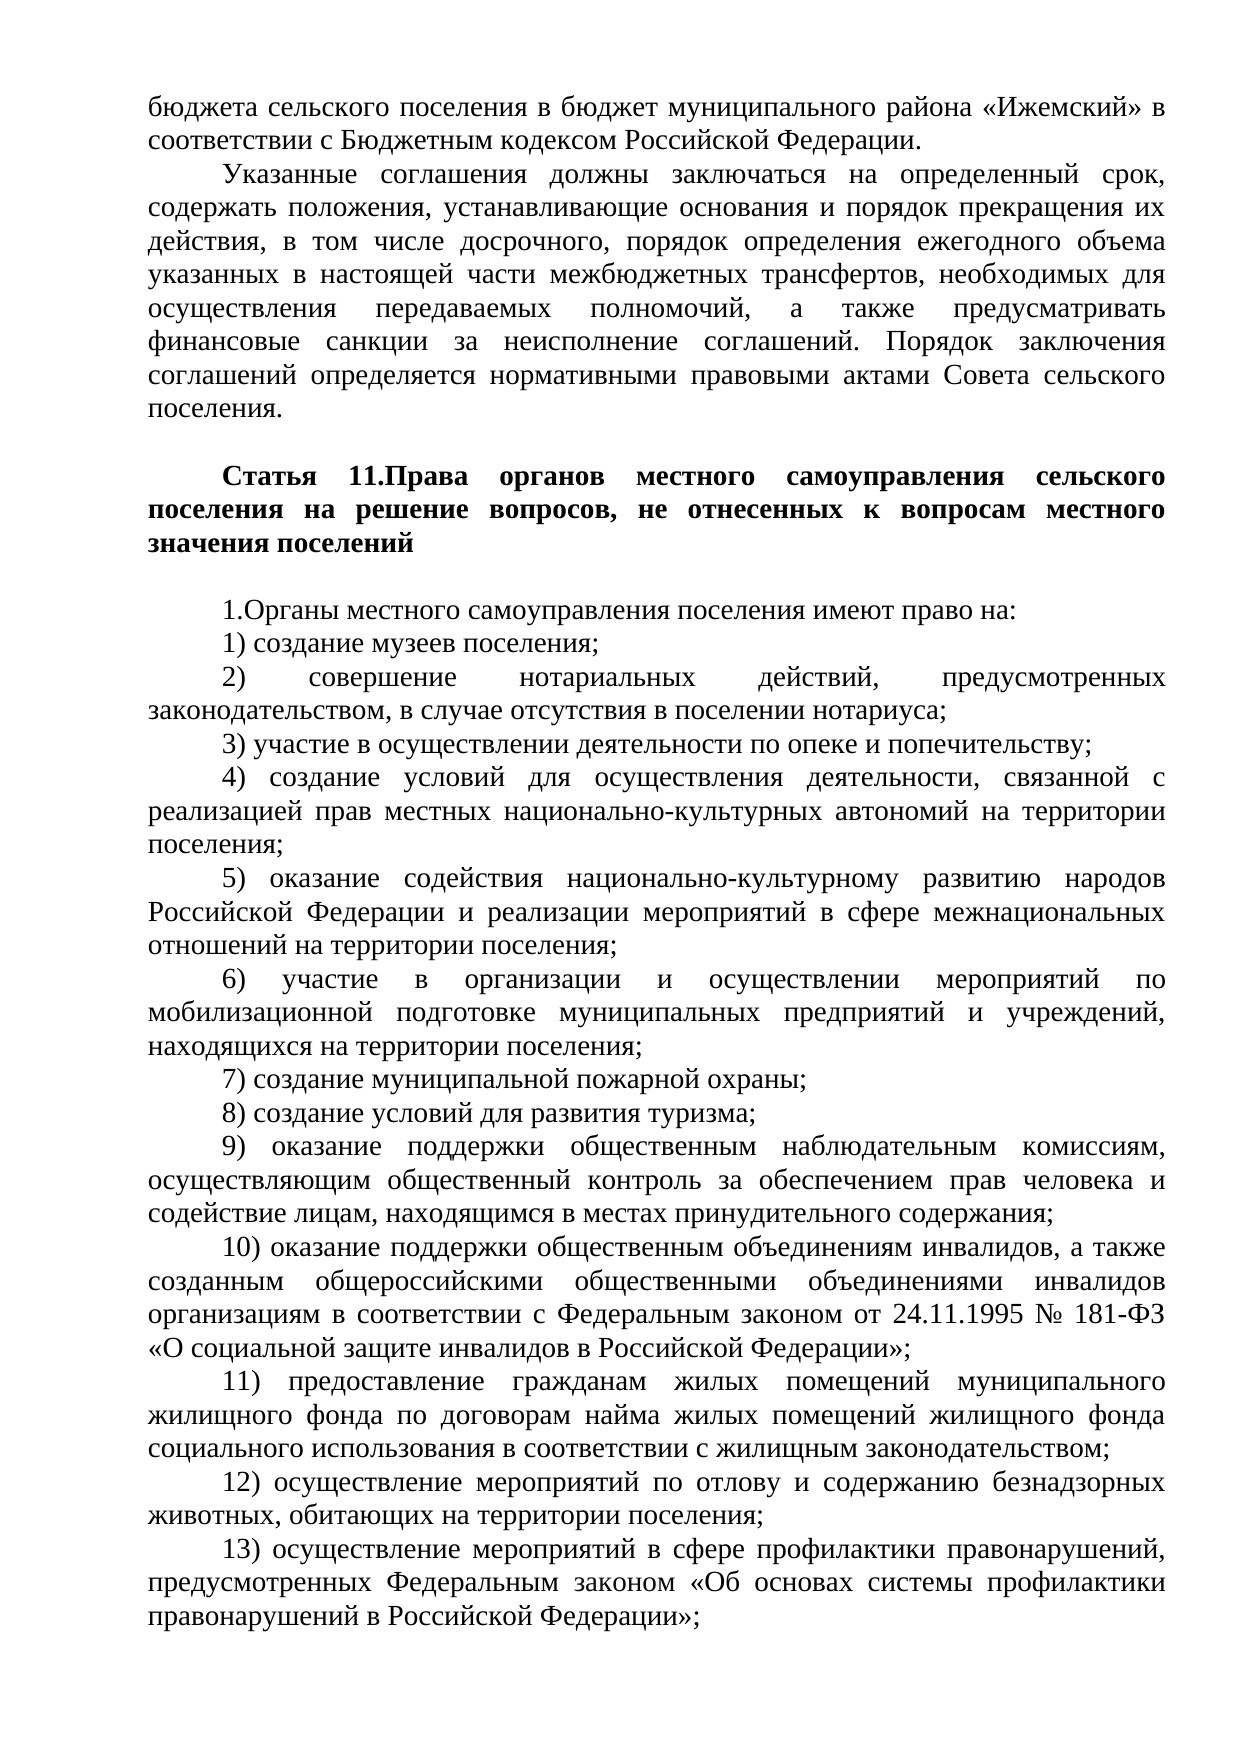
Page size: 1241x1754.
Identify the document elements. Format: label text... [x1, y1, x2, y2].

text 9) оказание поддержки общественным наблюдательным комиссиям, осуществляющим общественный контроль за обеспечением прав человека и содействие лицам, находящимся в местах принудительного содержания; [148, 1128, 1166, 1229]
text 5) оказание содействия национально-культурному развитию народов Российской Федерации и реализации мероприятий в сфере межнациональных отношений на территории поселения; [148, 860, 1166, 961]
text 13) осуществление мероприятий в сфере профилактики правонарушений, предусмотренных Федеральным законом «Об основах системы профилактики правонарушений в Российской Федерации»; [148, 1531, 1166, 1632]
text 6) участие в организации и осуществлении мероприятий по мобилизационной подготовке муниципальных предприятий и учреждений, находящихся на территории поселения; [148, 961, 1166, 1061]
text Статья 11.Права органов местного самоуправления сельского поселения на решение вопросов, не отнесенных к вопросам местного значения поселений [148, 458, 1166, 558]
text 2) совершение нотариальных действий, предусмотренных законодательством, в случае отсутствия в поселении нотариуса; [148, 659, 1166, 726]
text 1) создание музеев поселения; [148, 625, 1166, 659]
text 4) создание условий для осуществления деятельности, связанной с реализацией прав местных национально-культурных автономий на территории поселения; [148, 759, 1166, 860]
text 10) оказание поддержки общественным объединениям инвалидов, а также созданным общероссийскими общественными объединениями инвалидов организациям в соответствии с Федеральным законом от 24.11.1995 № 181-ФЗ «О социальной защите инвалидов в Российской Федерации»; [148, 1229, 1166, 1363]
text 7) создание муниципальной пожарной охраны; [148, 1061, 1166, 1095]
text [148, 89, 1166, 156]
text 11) предоставление гражданам жилых помещений муниципального жилищного фонда по договорам найма жилых помещений жилищного фонда социального использования в соответствии с жилищным законодательством; [148, 1363, 1166, 1464]
text 12) осуществление мероприятий по отлову и содержанию безнадзорных животных, обитающих на территории поселения; [148, 1464, 1166, 1531]
text Указанные соглашения должны заключаться на определенный срок, содержать положения, устанавливающие основания и порядок прекращения их действия, в том числе досрочного, порядок определения ежегодного объема указанных в настоящей части межбюджетных трансфертов, необходимых для осуществления передаваемых полномочий, а также предусматривать финансовые санкции за неисполнение соглашений. Порядок заключения соглашений определяется нормативными правовыми актами Совета сельского поселения. [148, 156, 1166, 424]
text 1.Органы местного самоуправления поселения имеют право на: [148, 592, 1166, 625]
text 8) создание условий для развития туризма; [148, 1095, 1166, 1128]
text 3) участие в осуществлении деятельности по опеке и попечительству; [148, 726, 1166, 759]
